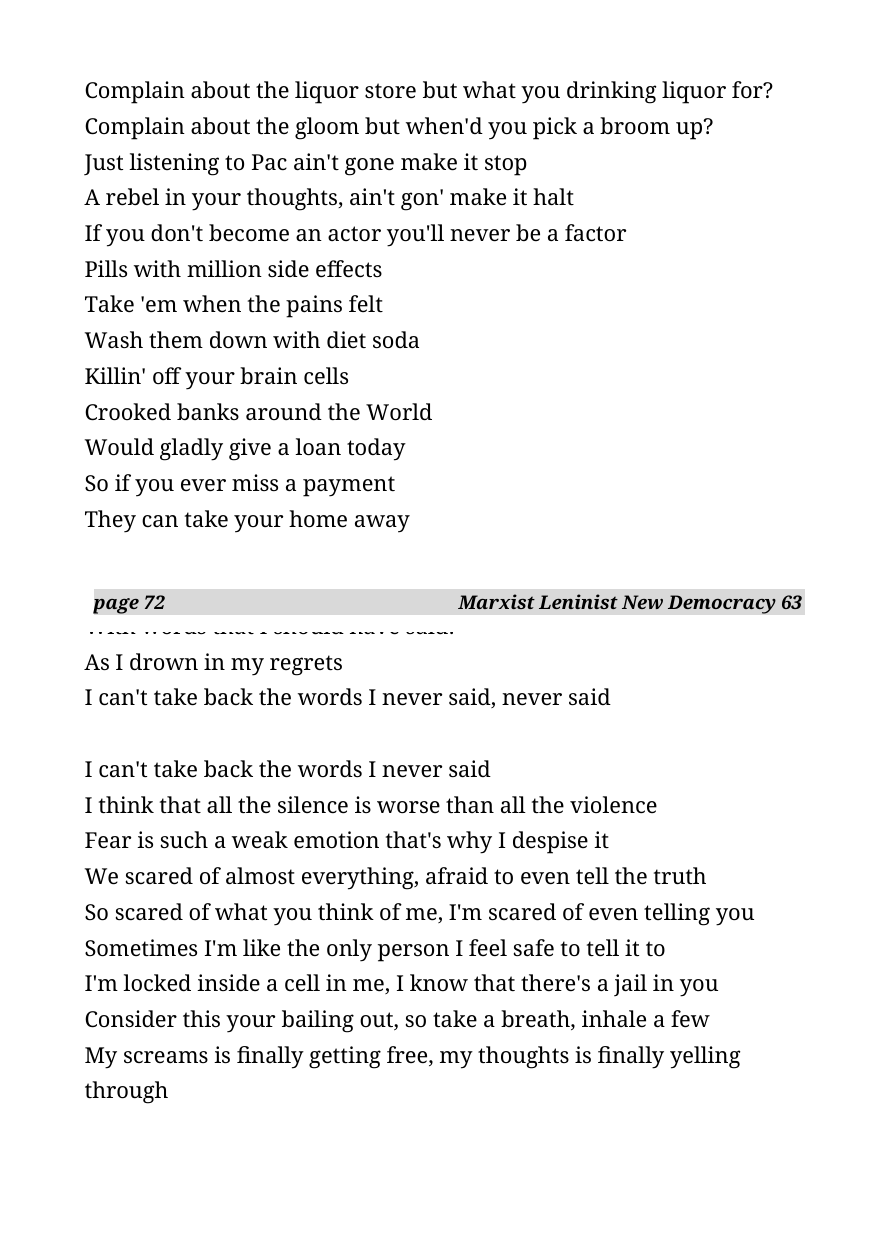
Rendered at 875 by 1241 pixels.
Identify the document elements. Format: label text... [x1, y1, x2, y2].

text A rebel in your thoughts, ain't gon' make it halt [84, 182, 799, 212]
text Wash them down with diet soda [84, 325, 799, 355]
text As I drown in my regrets [84, 647, 799, 676]
text Complain about the liquor store but what you drinking liquor for? [84, 75, 799, 105]
text I think that all the silence is worse than all the violence [84, 789, 799, 819]
text I can't take back the words I never said, never said [84, 682, 799, 712]
text Would gladly give a loan today [84, 432, 799, 462]
text Pills with million side effects [84, 254, 799, 283]
text Fear is such a weak emotion that's why I despise it [84, 825, 799, 855]
text Killin' off your brain cells [84, 361, 799, 391]
text Consider this your bailing out, so take a breath, inhale a few [84, 1004, 799, 1034]
text Complain about the gloom but when'd you pick a broom up? [84, 111, 799, 141]
text I'm locked inside a cell in me, I know that there's a jail in you [84, 968, 799, 998]
text Take 'em when the pains felt [84, 289, 799, 319]
text They can take your home away [84, 504, 799, 533]
text Crooked banks around the World [84, 397, 799, 426]
text Sometimes I'm like the only person I feel safe to tell it to [84, 932, 799, 962]
text So if you ever miss a payment [84, 468, 799, 498]
text If you don't become an actor you'll never be a factor [84, 218, 799, 248]
text So scared of what you think of me, I'm scared of even telling you [84, 897, 799, 927]
text My screams is finally getting free, my thoughts is finally yelling through [84, 1040, 799, 1105]
text I can't take back the words I never said [84, 754, 799, 784]
text We scared of almost everything, afraid to even tell the truth [84, 861, 799, 891]
text Just listening to Pac ain't gone make it stop [84, 146, 799, 176]
